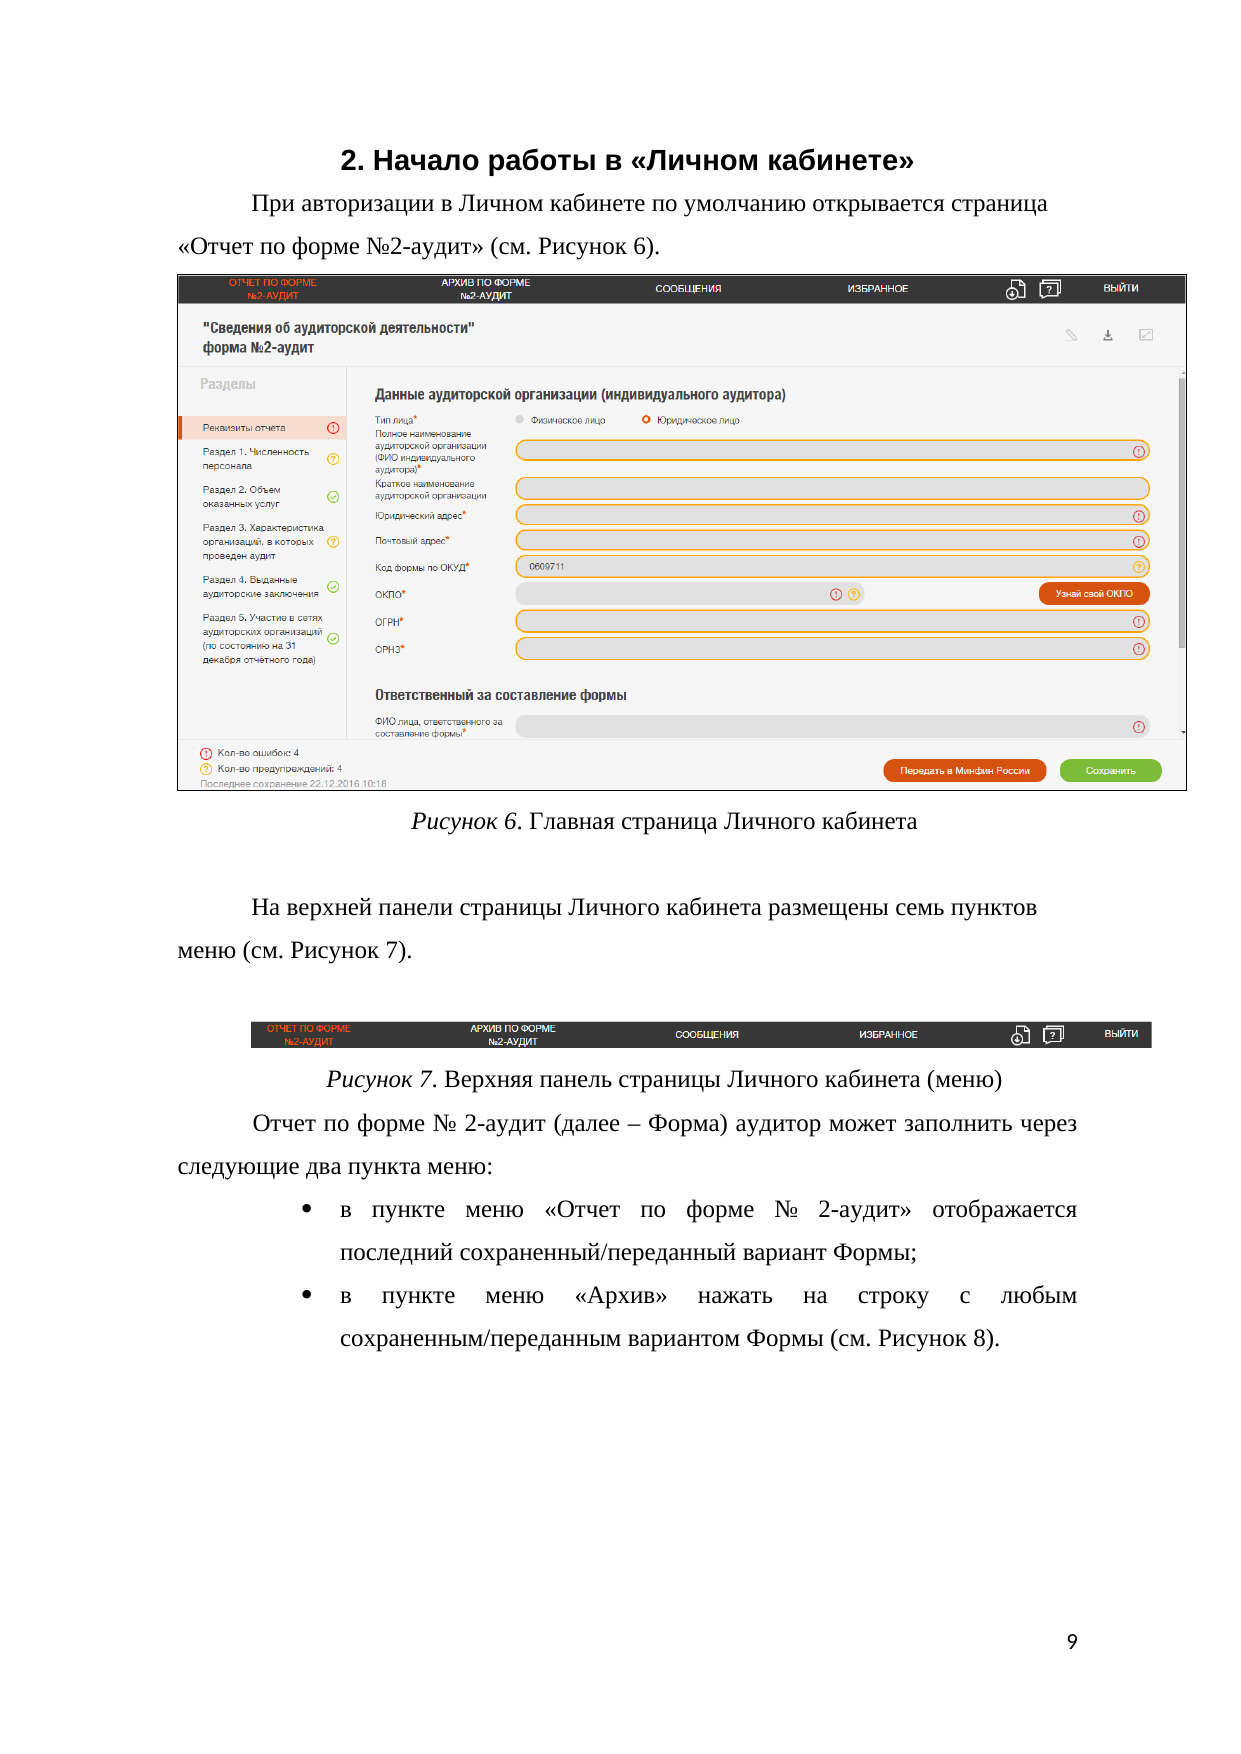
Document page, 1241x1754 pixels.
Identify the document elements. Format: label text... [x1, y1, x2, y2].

list в пункте меню «Отчет по форме № 2-аудит» отображается последний сохраненный/переданный вариант Формы; [302, 1194, 1078, 1266]
subtitle 2. Начало работы в «Личном кабинете» [177, 143, 1078, 177]
text Отчет по форме № 2-аудит (далее – Форма) аудитор может заполнить через следующие два пункта меню: [177, 1108, 1078, 1179]
picture [251, 1021, 1152, 1048]
picture [178, 275, 1186, 790]
